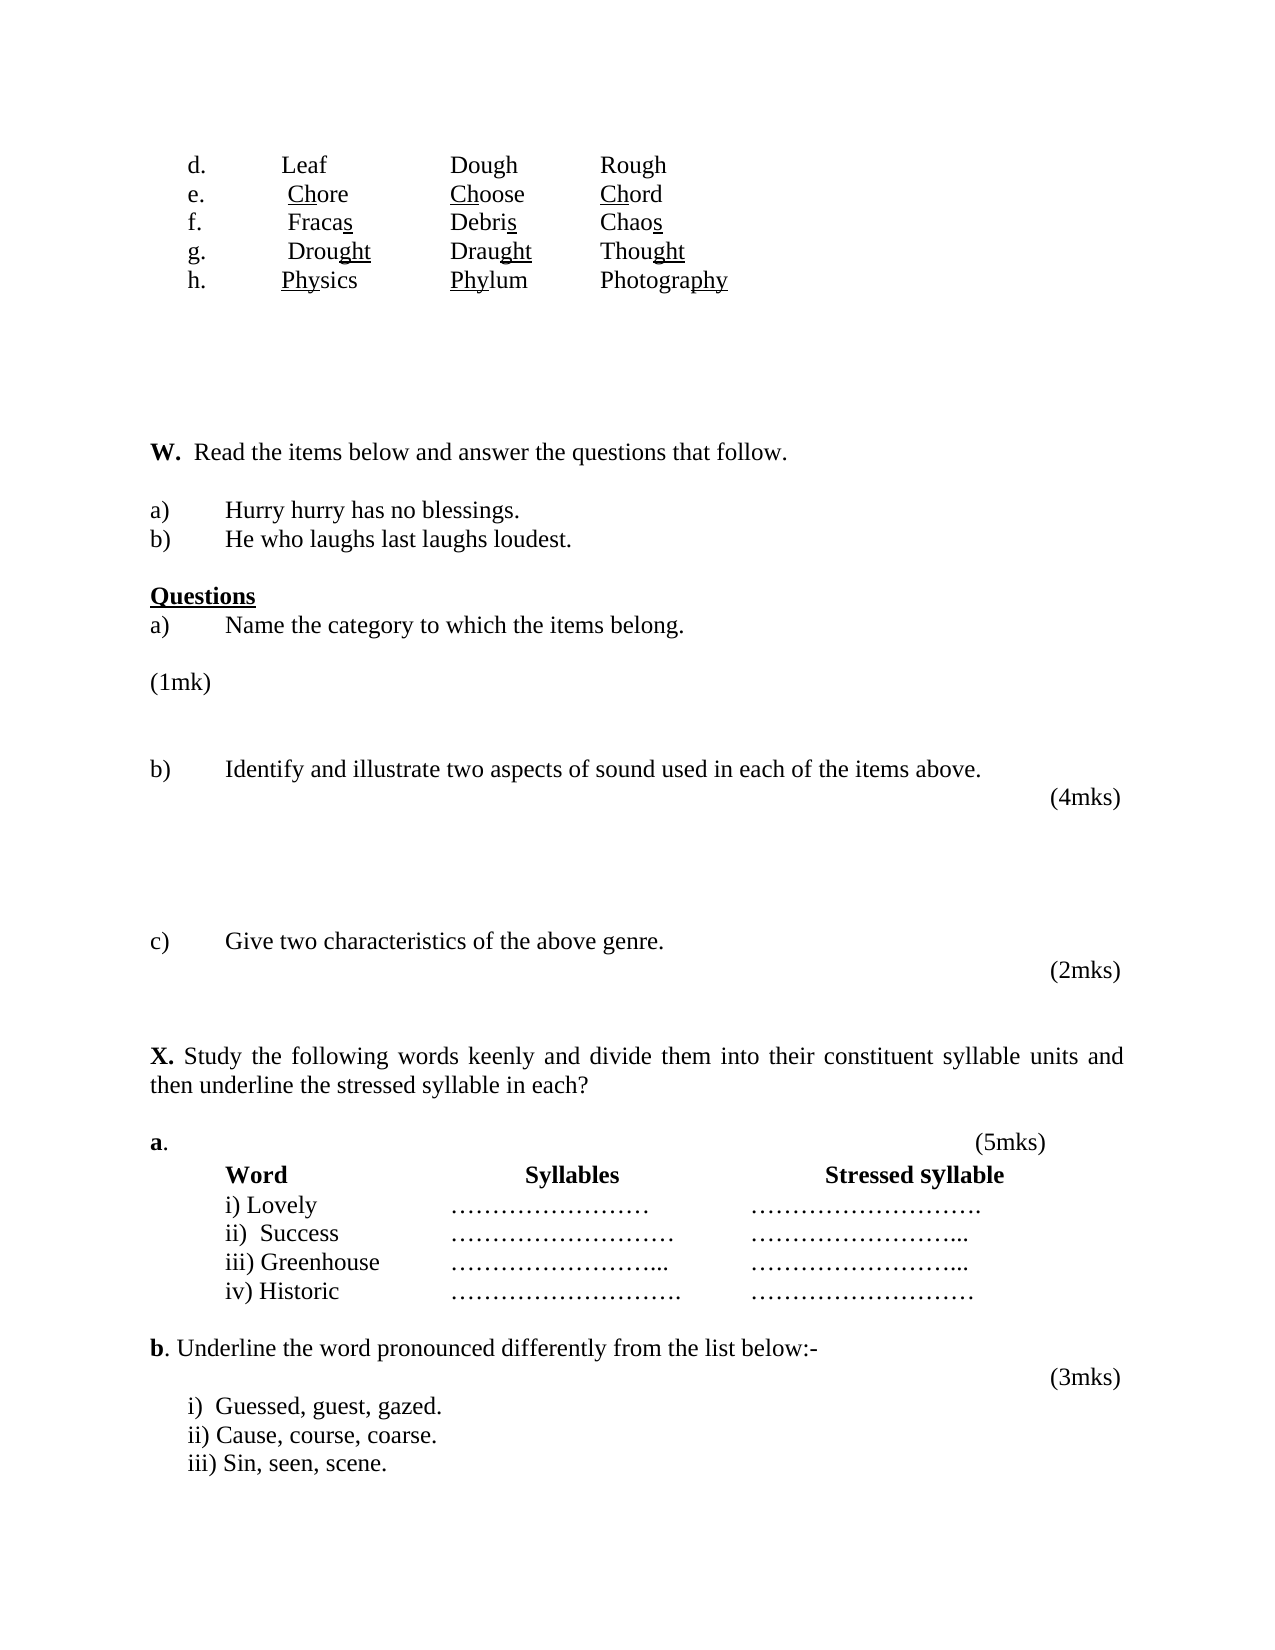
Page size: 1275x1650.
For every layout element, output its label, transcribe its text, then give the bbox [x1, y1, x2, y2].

text iii) Sin, seen, scene. [187, 1448, 1125, 1477]
text i) Lovely …………………… ………………………. [187, 1190, 1125, 1218]
text b. Underline the word pronounced differently from the list below:- (3mks) [150, 1333, 1125, 1391]
text Word Syllables Stressed syllable [187, 1156, 1125, 1190]
text a. (5mks) [150, 1127, 1125, 1156]
text Questions [150, 581, 1125, 610]
text a) Hurry hurry has no blessings. [150, 495, 1125, 524]
list Fracas Debris Chaos [187, 207, 1125, 236]
text b) Identify and illustrate two aspects of sound used in each of the items above. (4mks) [150, 754, 1125, 811]
list Drought Draught Thought [187, 236, 1125, 265]
text iii) Greenhouse ……………………... ……………………... [150, 1247, 1125, 1276]
text c) Give two characteristics of the above genre. (2mks) [150, 926, 1125, 984]
text X. Study the following words keenly and divide them into their constituent syllable units and then underline the stressed syllable in each? [150, 1041, 1125, 1099]
text ii) Success ……………………… ……………………... [150, 1218, 1125, 1247]
text a) Name the category to which the items belong. (1mk) [150, 610, 1125, 696]
list Leaf Dough Rough [187, 150, 1125, 179]
text ii) Cause, course, coarse. [187, 1420, 1125, 1448]
text iv) Historic ………………………. ……………………… [150, 1276, 1125, 1305]
text W. Read the items below and answer the questions that follow. [150, 437, 1125, 466]
text b) He who laughs last laughs loudest. [150, 524, 1125, 552]
list Chore Choose Chord [187, 179, 1125, 207]
text i) Guessed, guest, gazed. [187, 1391, 1125, 1420]
list Physics Phylum Photography [187, 265, 1125, 294]
